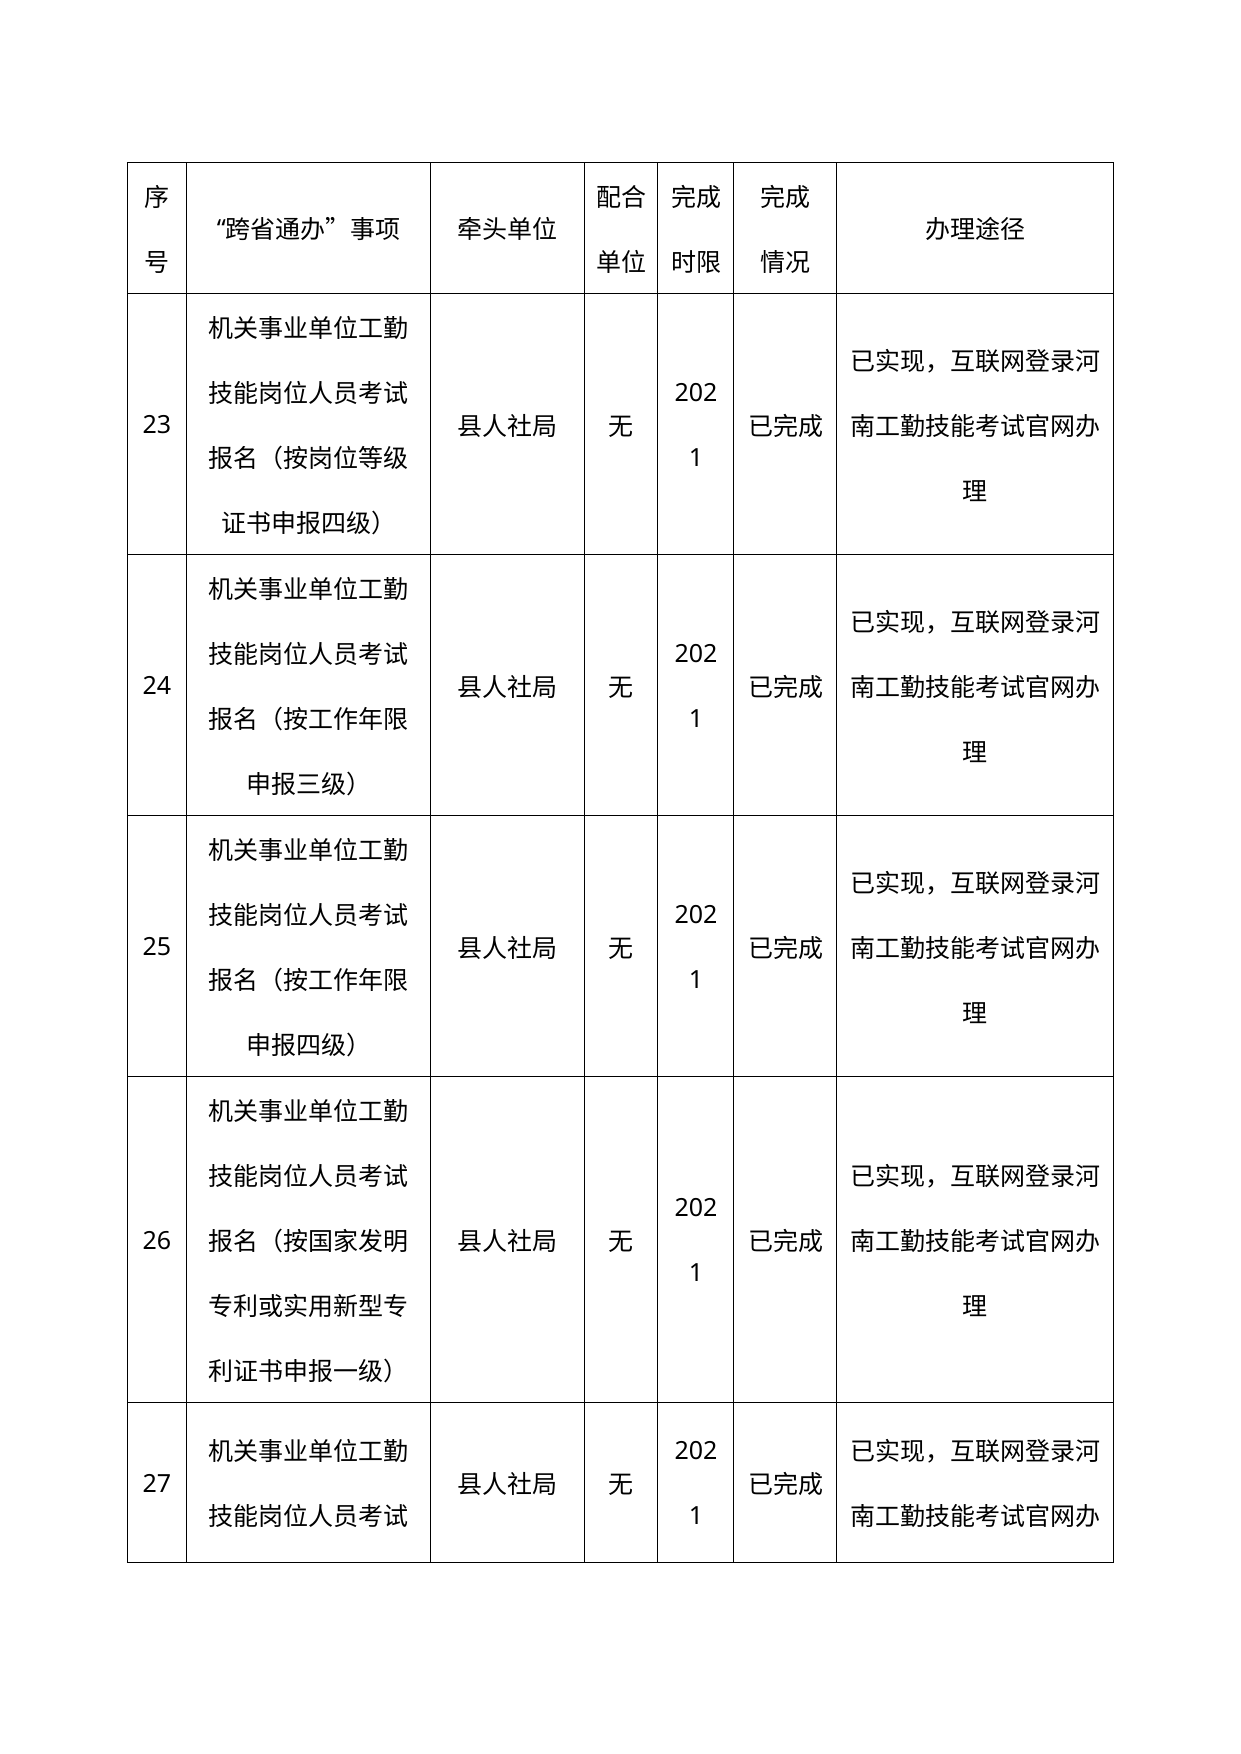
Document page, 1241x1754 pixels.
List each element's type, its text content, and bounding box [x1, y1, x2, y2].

table_header 完成时限 [658, 163, 733, 293]
table_cell 无 [585, 294, 657, 554]
table_cell 已实现，互联网登录河南工勤技能考试官网办理 [837, 816, 1113, 1076]
table_cell 无 [585, 816, 657, 1076]
table_cell 已实现，互联网登录河南工勤技能考试官网办理 [837, 555, 1113, 815]
table_cell 机关事业单位工勤技能岗位人员考试报名（按国家发明专利或实用新型专利证书申报一级） [187, 1077, 430, 1402]
table_cell 已完成 [734, 1403, 836, 1562]
table_cell 2021 [658, 816, 733, 1076]
table_cell 2021 [658, 1077, 733, 1402]
table_header “跨省通办”事项 [187, 163, 430, 293]
table_cell 县人社局 [431, 555, 584, 815]
table_cell 机关事业单位工勤技能岗位人员考试报名（按获得五一劳动奖章表彰申报一级） [187, 1403, 430, 1562]
table_header 配合单位 [585, 163, 657, 293]
table_cell 已实现，互联网登录河南工勤技能考试官网办理 [837, 1403, 1113, 1562]
table_cell 机关事业单位工勤技能岗位人员考试报名（按岗位等级证书申报四级） [187, 294, 430, 554]
table_cell 2021 [658, 1403, 733, 1562]
table_cell 县人社局 [431, 294, 584, 554]
table_cell 24 [128, 555, 186, 815]
table_cell 23 [128, 294, 186, 554]
table_cell 无 [585, 1077, 657, 1402]
table_cell 2021 [658, 294, 733, 554]
table_cell 县人社局 [431, 816, 584, 1076]
table_cell 已实现，互联网登录河南工勤技能考试官网办理 [837, 294, 1113, 554]
table_cell 已完成 [734, 555, 836, 815]
table_cell 无 [585, 1403, 657, 1562]
table_header 完成 情况 [734, 163, 836, 293]
table_cell 2021 [658, 555, 733, 815]
table_cell 25 [128, 816, 186, 1076]
table_cell 26 [128, 1077, 186, 1402]
table_cell 县人社局 [431, 1077, 584, 1402]
table_header 办理途径 [837, 163, 1113, 293]
table_cell 无 [585, 555, 657, 815]
table_cell 已实现，互联网登录河南工勤技能考试官网办理 [837, 1077, 1113, 1402]
table_cell 27 [128, 1403, 186, 1562]
table_cell 机关事业单位工勤技能岗位人员考试报名（按工作年限申报三级） [187, 555, 430, 815]
table_cell 机关事业单位工勤技能岗位人员考试报名（按工作年限申报四级） [187, 816, 430, 1076]
table_cell 已完成 [734, 816, 836, 1076]
table_cell 已完成 [734, 294, 836, 554]
table_cell 县人社局 [431, 1403, 584, 1562]
table_header 牵头单位 [431, 163, 584, 293]
table_header 序号 [128, 163, 186, 293]
table_cell 已完成 [734, 1077, 836, 1402]
